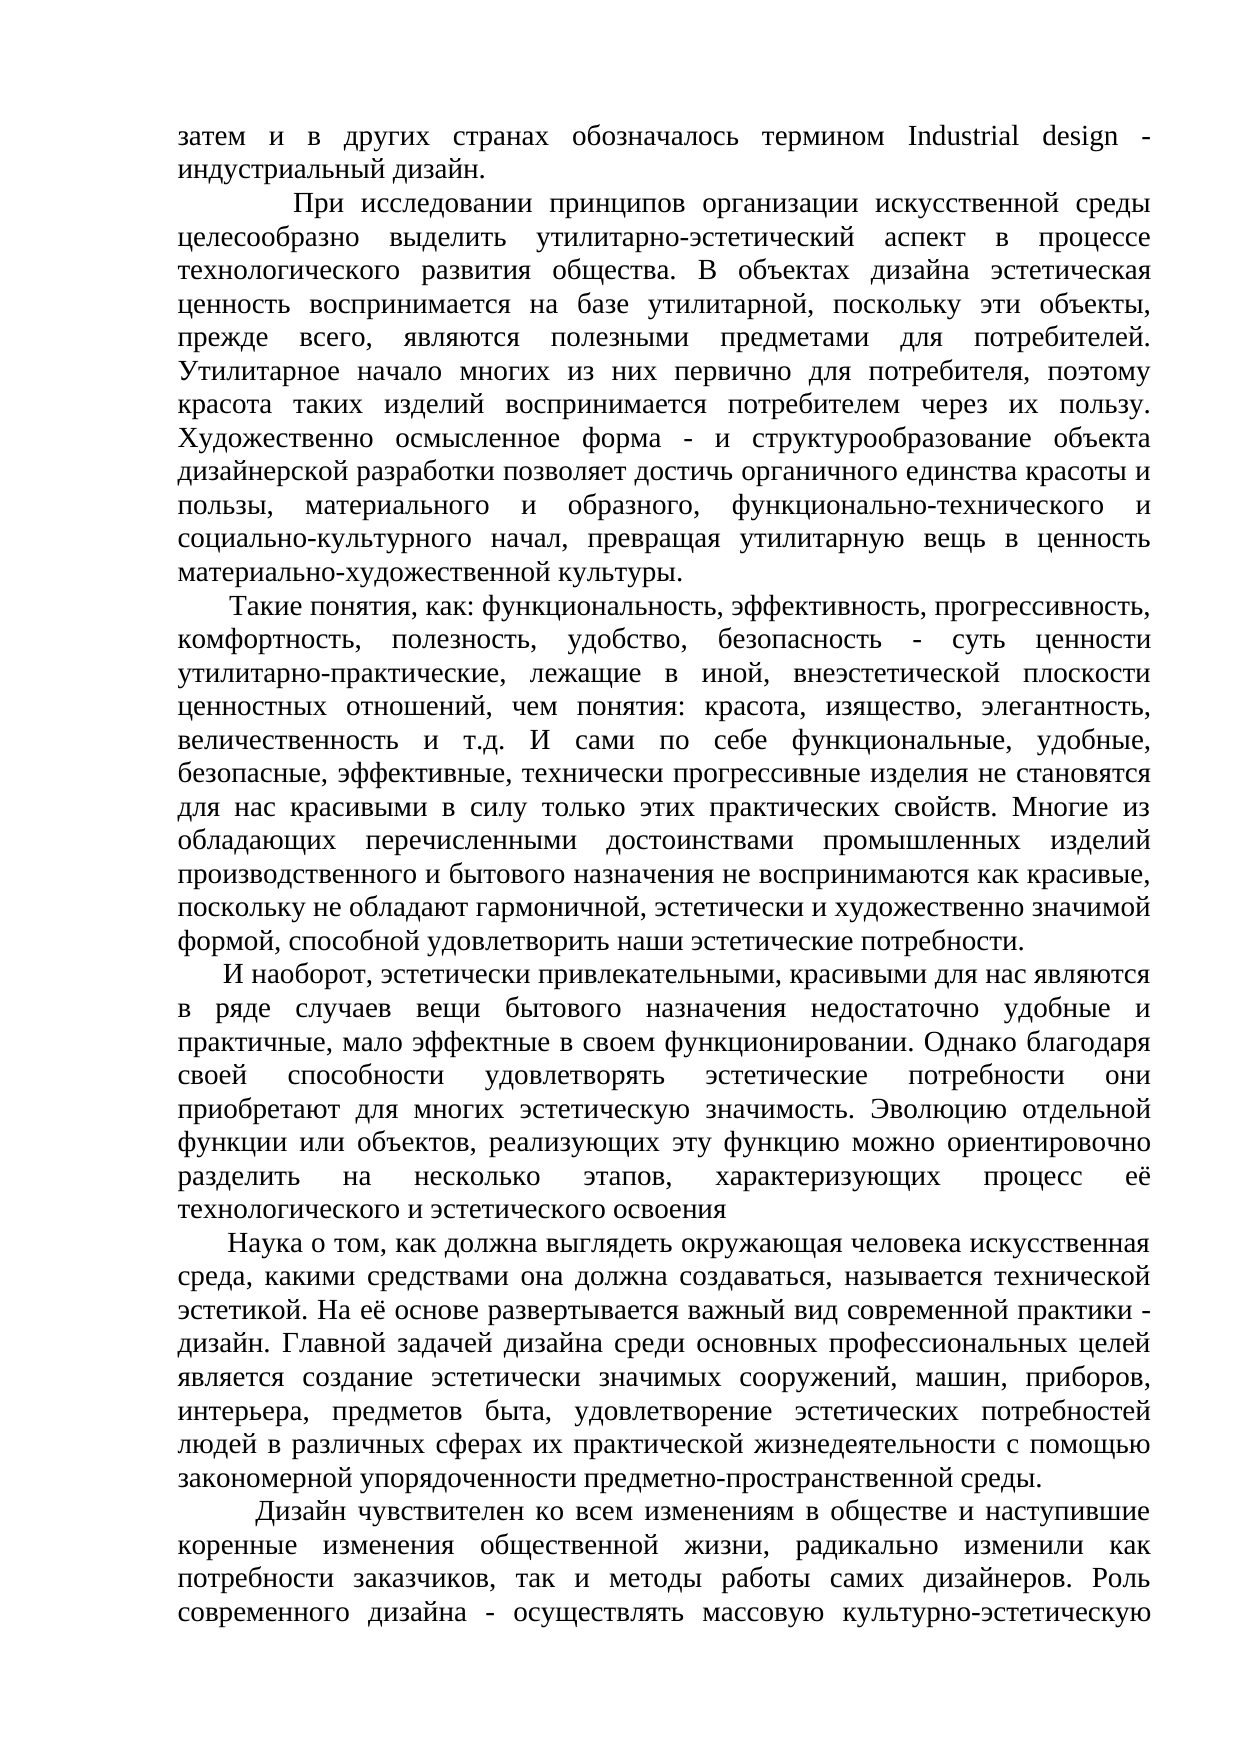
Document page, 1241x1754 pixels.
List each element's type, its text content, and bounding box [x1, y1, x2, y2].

text Такие понятия, как: функциональность, эффективность, прогрессивность, комфортность, полезность, удобство, безопасность - суть ценности утилитарно-практические, лежащие в иной, внеэстетической плоскости ценностных отношений, чем понятия: красота, изящество, элегантность, величественность и т.д. И сами по себе функциональные, удобные, безопасные, эффективные, технически прогрессивные изделия не становятся для нас красивыми в силу только этих практических свойств. Многие из обладающих перечисленными достоинствами промышленных изделий производственного и бытового назначения не воспринимаются как красивые, поскольку не обладают гармоничной, эстетически и художественно значимой формой, способной удовлетворить наши эстетические потребности. [177, 588, 1152, 957]
text Наука о том, как должна выглядеть окружающая человека искусственная среда, какими средствами она должна создаваться, называется технической эстетикой. На её основе развертывается важный вид современной практики - дизайн. Главной задачей дизайна среди основных профессиональных целей является создание эстетически значимых сооружений, машин, приборов, интерьера, предметов быта, удовлетворение эстетических потребностей людей в различных сферах их практической жизнедеятельности с помощью закономерной упорядоченности предметно-пространственной среды. [177, 1225, 1152, 1493]
text При исследовании принципов организации искусственной среды целесообразно выделить утилитарно-эстетический аспект в процессе технологического развития общества. В объектах дизайна эстетическая ценность воспринимается на базе утилитарной, поскольку эти объекты, прежде всего, являются полезными предметами для потребителей. Утилитарное начало многих из них первично для потребителя, поэтому красота таких изделий воспринимается потребителем через их пользу. Художественно осмысленное форма - и структурообразование объекта дизайнерской разработки позволяет достичь органичного единства красоты и пользы, материального и образного, функционально-технического и социально-культурного начал, превращая утилитарную вещь в ценность материально-художественной культуры. [177, 185, 1152, 588]
text И наоборот, эстетически привлекательными, красивыми для нас являются в ряде случаев вещи бытового назначения недостаточно удобные и практичные, мало эффектные в своем функционировании. Однако благодаря своей способности удовлетворять эстетические потребности они приобретают для многих эстетическую значимость. Эволюцию отдельной функции или объектов, реализующих эту функцию можно ориентировочно разделить на несколько этапов, характеризующих процесс её технологического и эстетического освоения [177, 957, 1152, 1225]
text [177, 1493, 1152, 1627]
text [177, 118, 1152, 185]
